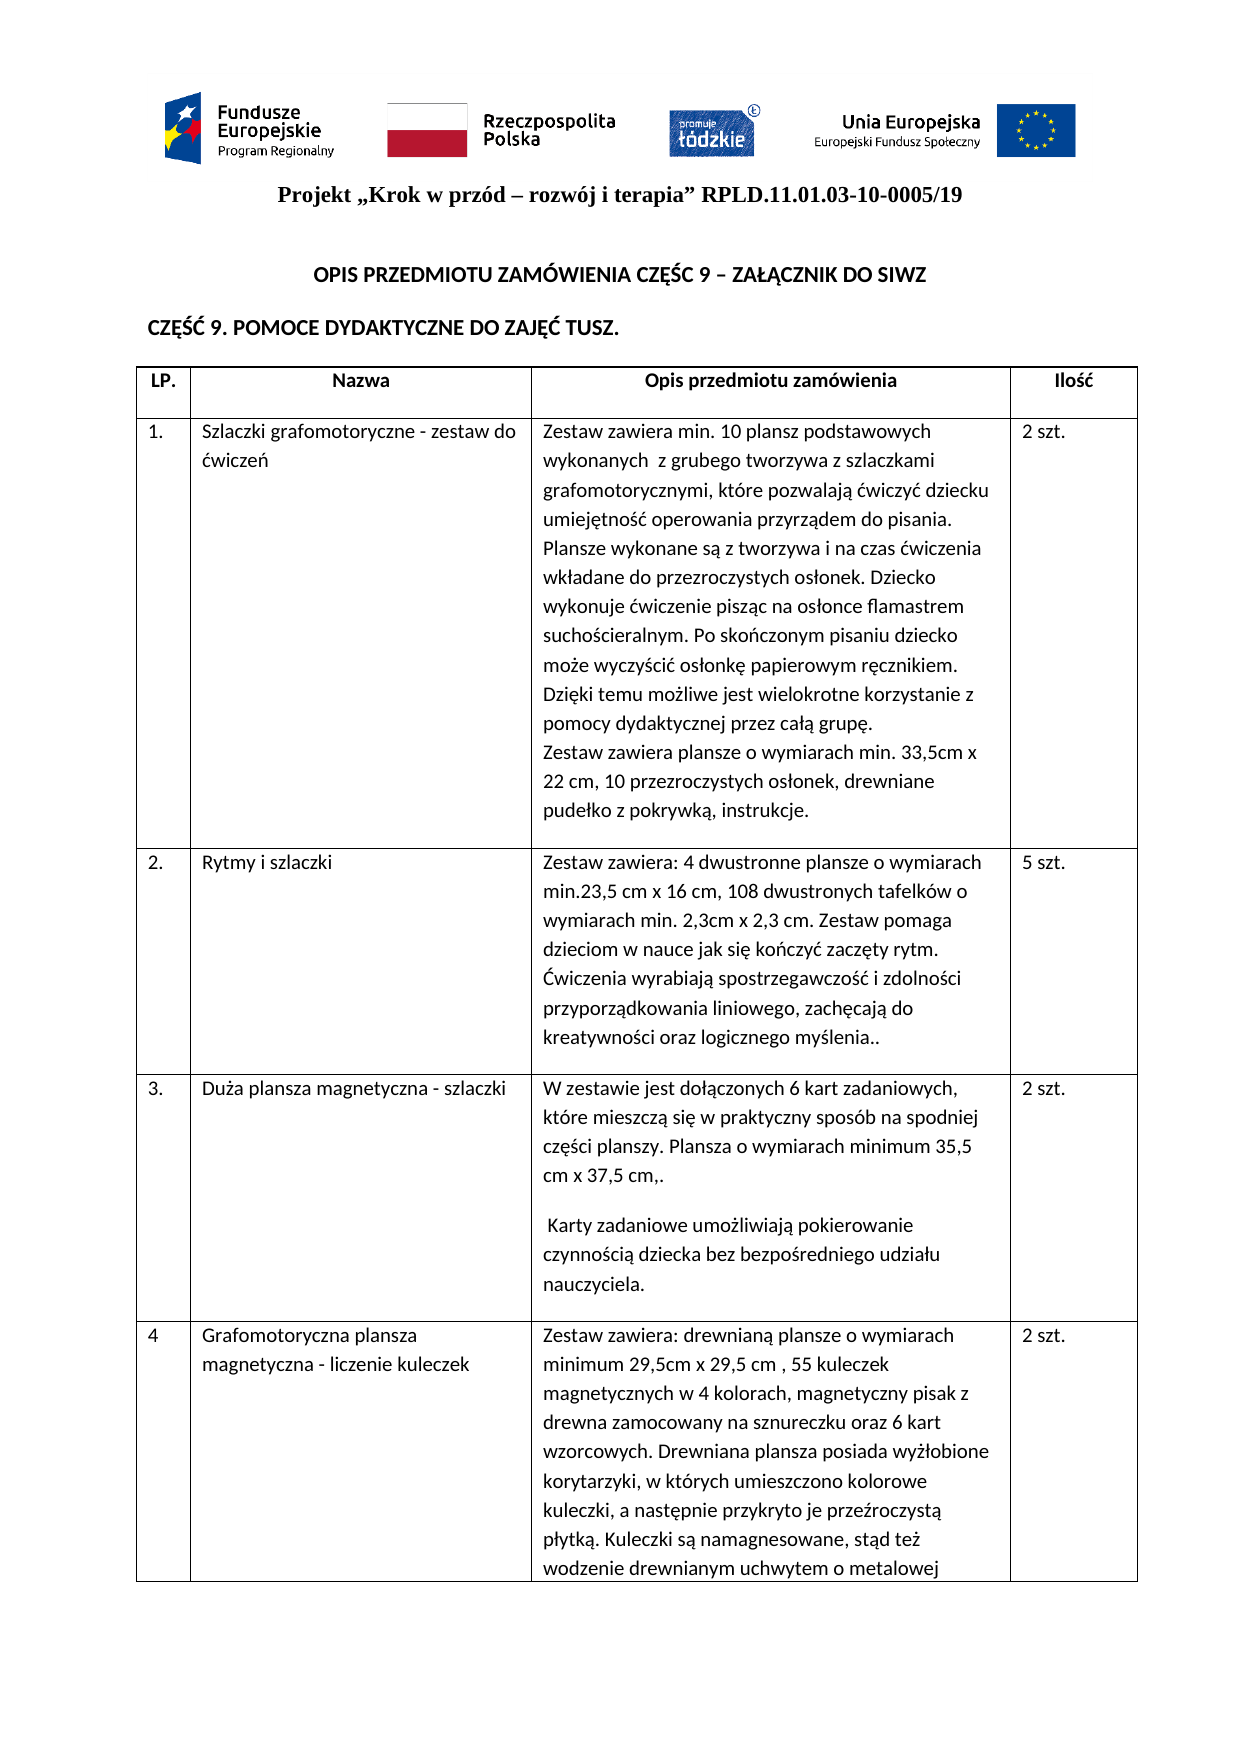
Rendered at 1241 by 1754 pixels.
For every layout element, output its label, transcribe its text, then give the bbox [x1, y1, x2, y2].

table_cell 4 [137, 1322, 190, 1581]
table_cell Grafomotoryczna plansza magnetyczna - liczenie kuleczek [191, 1322, 531, 1581]
table_cell 2 szt. [1011, 1322, 1137, 1581]
table_header LP. [137, 368, 190, 417]
text CZĘŚĆ 9. POMOCE DYDAKTYCZNE DO ZAJĘĆ TUSZ. [148, 313, 1093, 341]
table_cell Zestaw zawiera: 4 dwustronne plansze o wymiarach min.23,5 cm x 16 cm, 108 dwustronych tafelków o wymiarach min. 2,3cm x 2,3 cm. Zestaw pomaga dzieciom w nauce jak się kończyć zaczęty rytm. Ćwiczenia wyrabiają spostrzegawczość i zdolności przyporządkowania liniowego, zachęcają do kreatywności oraz logicznego myślenia.. [532, 849, 1010, 1074]
table_cell Rytmy i szlaczki [191, 849, 531, 1074]
table_cell Duża plansza magnetyczna - szlaczki [191, 1075, 531, 1321]
table_cell 3. [137, 1075, 190, 1321]
table_cell 5 szt. [1011, 849, 1137, 1074]
table_cell Szlaczki grafomotoryczne - zestaw do ćwiczeń [191, 419, 531, 848]
table_header Ilość [1011, 368, 1137, 417]
table_cell 2. [137, 849, 190, 1074]
table_cell W zestawie jest dołączonych 6 kart zadaniowych, które mieszczą się w praktyczny sposób na spodniej części planszy. Plansza o wymiarach minimum 35,5 cm x 37,5 cm,. Karty zadaniowe umożliwiają pokierowanie czynnością dziecka bez bezpośredniego udziału nauczyciela. [532, 1075, 1010, 1321]
table_header Opis przedmiotu zamówienia [532, 368, 1010, 417]
table_header Nazwa [191, 368, 531, 417]
picture [147, 73, 1093, 182]
table_cell 1. [137, 419, 190, 848]
table_cell 2 szt. [1011, 419, 1137, 848]
text OPIS PRZEDMIOTU ZAMÓWIENIA CZĘŚC 9 – ZAŁĄCZNIK DO SIWZ [148, 260, 1093, 288]
table_cell Zestaw zawiera min. 10 plansz podstawowych wykonanych z grubego tworzywa z szlaczkami grafomotorycznymi, które pozwalają ćwiczyć dziecku umiejętność operowania przyrządem do pisania. Plansze wykonane są z tworzywa i na czas ćwiczenia wkładane do przezroczystych osłonek. Dziecko wykonuje ćwiczenie pisząc na osłonce flamastrem suchościeralnym. Po skończonym pisaniu dziecko może wyczyścić osłonkę papierowym ręcznikiem. Dzięki temu możliwe jest wielokrotne korzystanie z pomocy dydaktycznej przez całą grupę. Zestaw zawiera plansze o wymiarach min. 33,5cm x 22 cm, 10 przezroczystych osłonek, drewniane pudełko z pokrywką, instrukcje. [532, 419, 1010, 848]
table_cell 2 szt. [1011, 1075, 1137, 1321]
